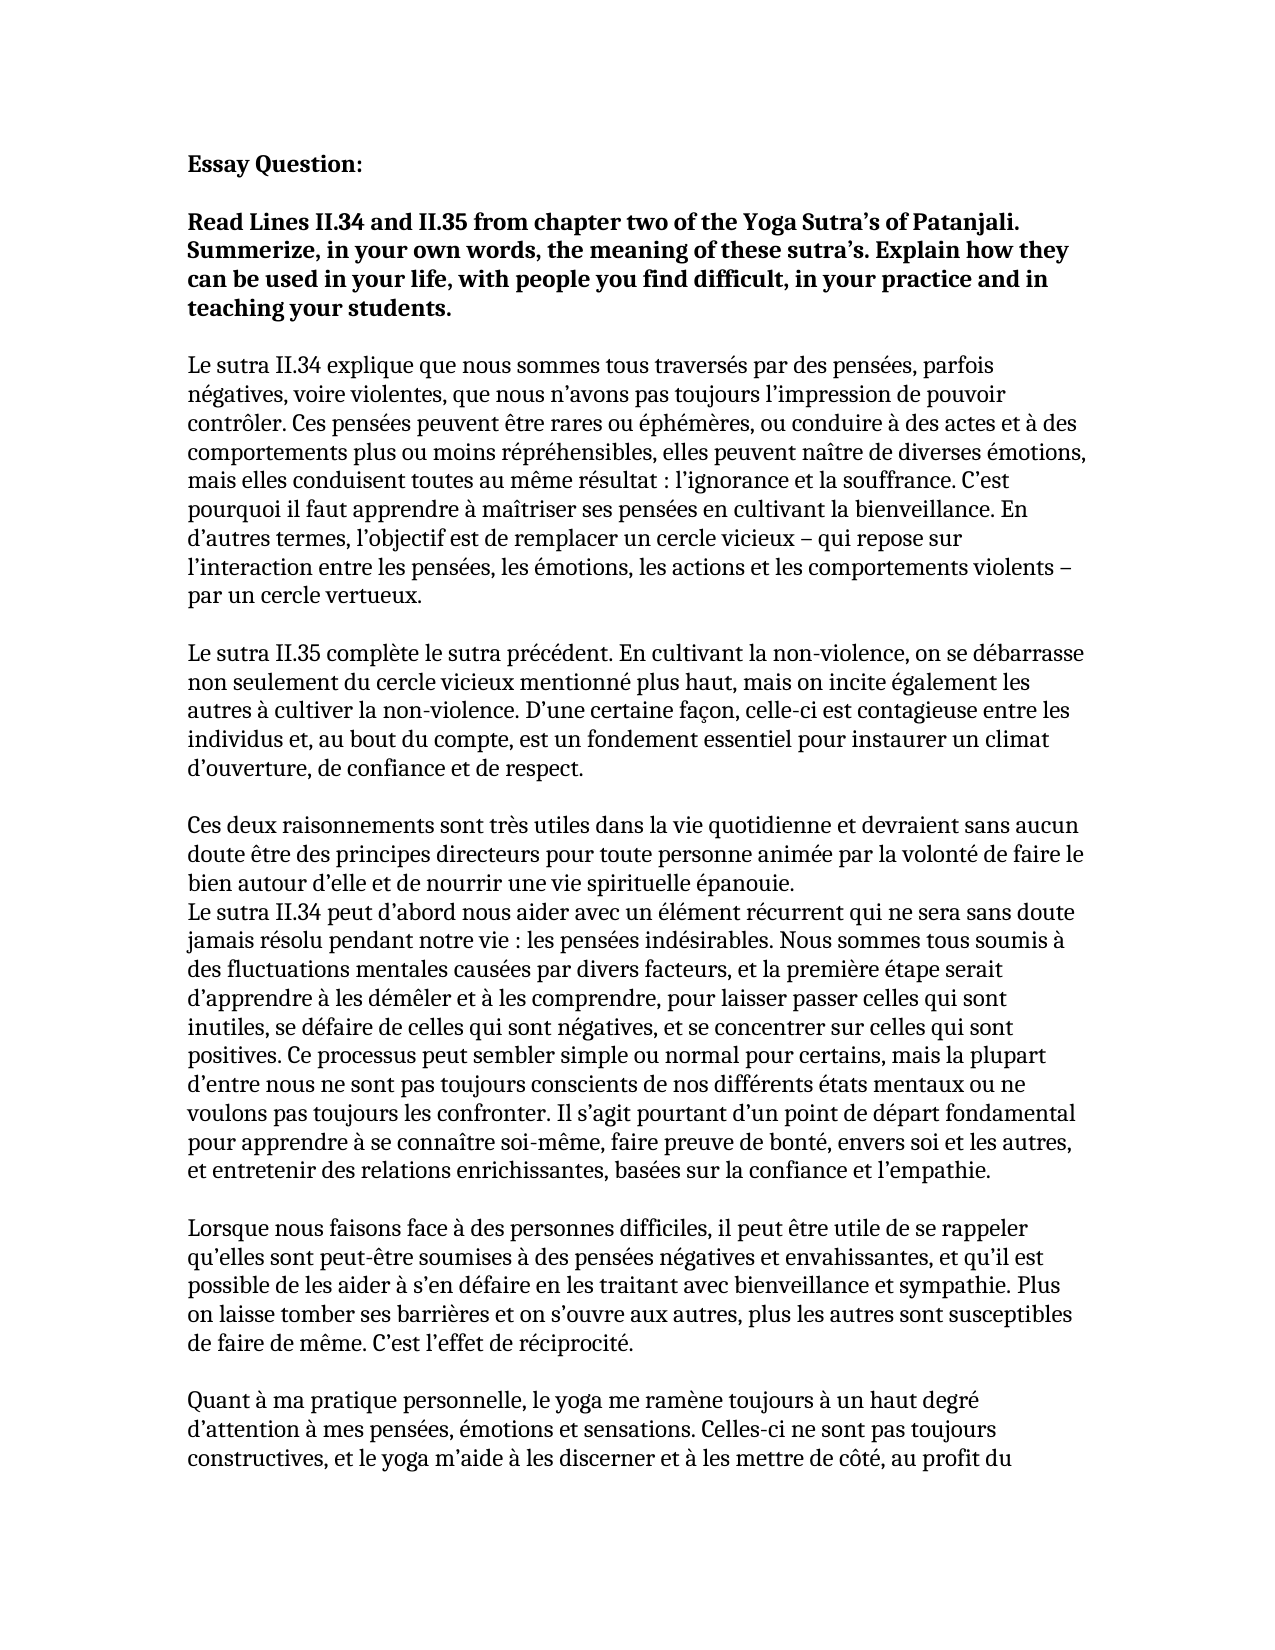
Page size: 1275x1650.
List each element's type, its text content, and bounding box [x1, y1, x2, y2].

text Ces deux raisonnements sont très utiles dans la vie quotidienne et devraient sans aucun doute être des principes directeurs pour toute personne animée par la volonté de faire le bien autour d’elle et de nourrir une vie spirituelle épanouie. [187, 811, 1087, 897]
text Le sutra II.34 explique que nous sommes tous traversés par des pensées, parfois négatives, voire violentes, que nous n’avons pas toujours l’impression de pouvoir contrôler. Ces pensées peuvent être rares ou éphémères, ou conduire à des actes et à des comportements plus ou moins répréhensibles, elles peuvent naître de diverses émotions, mais elles conduisent toutes au même résultat : l’ignorance et la souffrance. C’est pourquoi il faut apprendre à maîtriser ses pensées en cultivant la bienveillance. En d’autres termes, l’objectif est de remplacer un cercle vicieux – qui repose sur l’interaction entre les pensées, les émotions, les actions et les comportements violents – par un cercle vertueux. [187, 351, 1087, 610]
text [187, 1386, 1087, 1472]
text Essay Question: [187, 150, 1087, 179]
text Le sutra II.34 peut d’abord nous aider avec un élément récurrent qui ne sera sans doute jamais résolu pendant notre vie : les pensées indésirables. Nous sommes tous soumis à des fluctuations mentales causées par divers facteurs, et la première étape serait d’apprendre à les démêler et à les comprendre, pour laisser passer celles qui sont inutiles, se défaire de celles qui sont négatives, et se concentrer sur celles qui sont positives. Ce processus peut sembler simple ou normal pour certains, mais la plupart d’entre nous ne sont pas toujours conscients de nos différents états mentaux ou ne voulons pas toujours les confronter. Il s’agit pourtant d’un point de départ fondamental pour apprendre à se connaître soi-même, faire preuve de bonté, envers soi et les autres, et entretenir des relations enrichissantes, basées sur la confiance et l’empathie. [187, 897, 1087, 1185]
text Le sutra II.35 complète le sutra précédent. En cultivant la non-violence, on se débarrasse non seulement du cercle vicieux mentionné plus haut, mais on incite également les autres à cultiver la non-violence. D’une certaine façon, celle-ci est contagieuse entre les individus et, au bout du compte, est un fondement essentiel pour instaurer un climat d’ouverture, de confiance et de respect. [187, 639, 1087, 782]
text Read Lines II.34 and II.35 from chapter two of the Yoga Sutra’s of Patanjali. Summerize, in your own words, the meaning of these sutra’s. Explain how they can be used in your life, with people you find difficult, in your practice and in teaching your students. [187, 207, 1087, 322]
text Lorsque nous faisons face à des personnes difficiles, il peut être utile de se rappeler qu’elles sont peut-être soumises à des pensées négatives et envahissantes, et qu’il est possible de les aider à s’en défaire en les traitant avec bienveillance et sympathie. Plus on laisse tomber ses barrières et on s’ouvre aux autres, plus les autres sont susceptibles de faire de même. C’est l’effet de réciprocité. [187, 1214, 1087, 1357]
